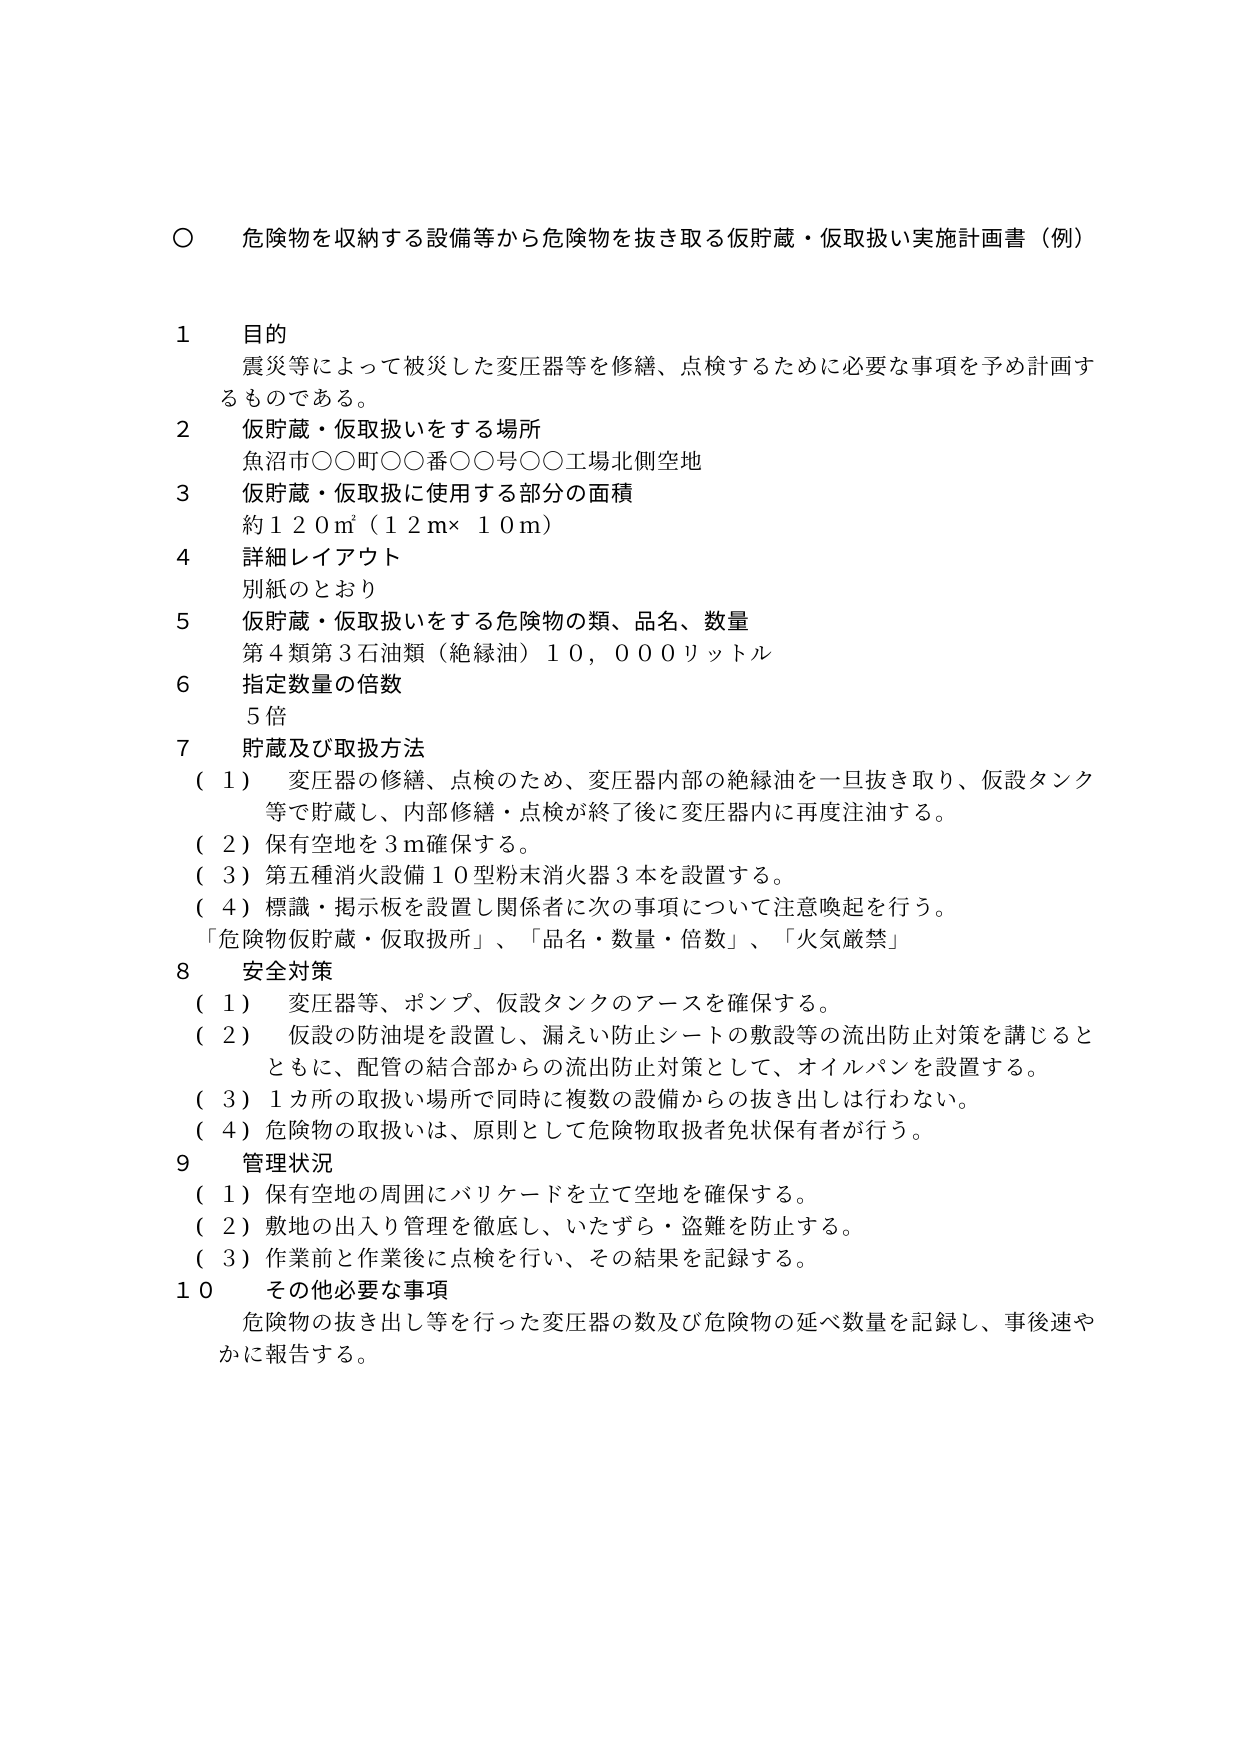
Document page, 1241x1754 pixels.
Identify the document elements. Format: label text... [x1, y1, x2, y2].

text 別紙のとおり [198, 572, 1097, 604]
text (１) 変圧器の修繕、点検のため、変圧器内部の絶縁油を一旦抜き取り、仮設タンク等で貯蔵し、内部修繕・点検が終了後に変圧器内に再度注油する。 [193, 763, 1097, 827]
text (４) 標識・掲示板を設置し関係者に次の事項について注意喚起を行う。 [193, 891, 1097, 922]
text 「危険物仮貯蔵・仮取扱所」、「品名・数量・倍数」、「火気厳禁」 [193, 922, 1097, 954]
text 危険物の抜き出し等を行った変圧器の数及び危険物の延べ数量を記録し、事後速やかに報告する。 [198, 1305, 1097, 1369]
text (１) 保有空地の周囲にバリケードを立て空地を確保する。 [193, 1177, 1097, 1209]
text 震災等によって被災した変圧器等を修繕、点検するために必要な事項を予め計画するものである。 [198, 349, 1097, 412]
text 第４類第３石油類（絶縁油）１０，０００リットル [198, 636, 1097, 667]
text ５倍 [198, 699, 1097, 731]
text ５ 仮貯蔵・仮取扱いをする危険物の類、品名、数量 [172, 604, 1097, 636]
text ６ 指定数量の倍数 [172, 667, 1097, 699]
text ４ 詳細レイアウト [172, 540, 1097, 572]
text (２) 保有空地を３ｍ確保する。 [193, 827, 1097, 859]
text ９ 管理状況 [172, 1146, 1097, 1177]
text (３) １カ所の取扱い場所で同時に複数の設備からの抜き出しは行わない。 [193, 1082, 1097, 1114]
text (２) 敷地の出入り管理を徹底し、いたずら・盗難を防止する。 [193, 1209, 1097, 1241]
text 魚沼市○○町○○番○○号○○工場北側空地 [198, 444, 1097, 476]
text １０ その他必要な事項 [172, 1273, 1097, 1305]
text (４) 危険物の取扱いは、原則として危険物取扱者免状保有者が行う。 [193, 1114, 1097, 1146]
text (２) 仮設の防油堤を設置し、漏えい防止シートの敷設等の流出防止対策を講じるとともに、配管の結合部からの流出防止対策として、オイルパンを設置する。 [193, 1018, 1097, 1082]
text ８ 安全対策 [172, 954, 1097, 986]
text 〇 危険物を収納する設備等から危険物を抜き取る仮貯蔵・仮取扱い実施計画書（例） [172, 221, 1097, 253]
text 約１２０㎡（１２m×１０ｍ） [198, 508, 1097, 540]
text ２ 仮貯蔵・仮取扱いをする場所 [172, 412, 1097, 444]
text ３ 仮貯蔵・仮取扱に使用する部分の面積 [172, 476, 1097, 508]
text １ 目的 [172, 317, 1097, 349]
text ７ 貯蔵及び取扱方法 [172, 731, 1097, 763]
text (３) 第五種消火設備１０型粉末消火器３本を設置する。 [193, 859, 1097, 891]
text (３) 作業前と作業後に点検を行い、その結果を記録する。 [193, 1241, 1097, 1273]
text (１) 変圧器等、ポンプ、仮設タンクのアースを確保する。 [193, 986, 1097, 1018]
